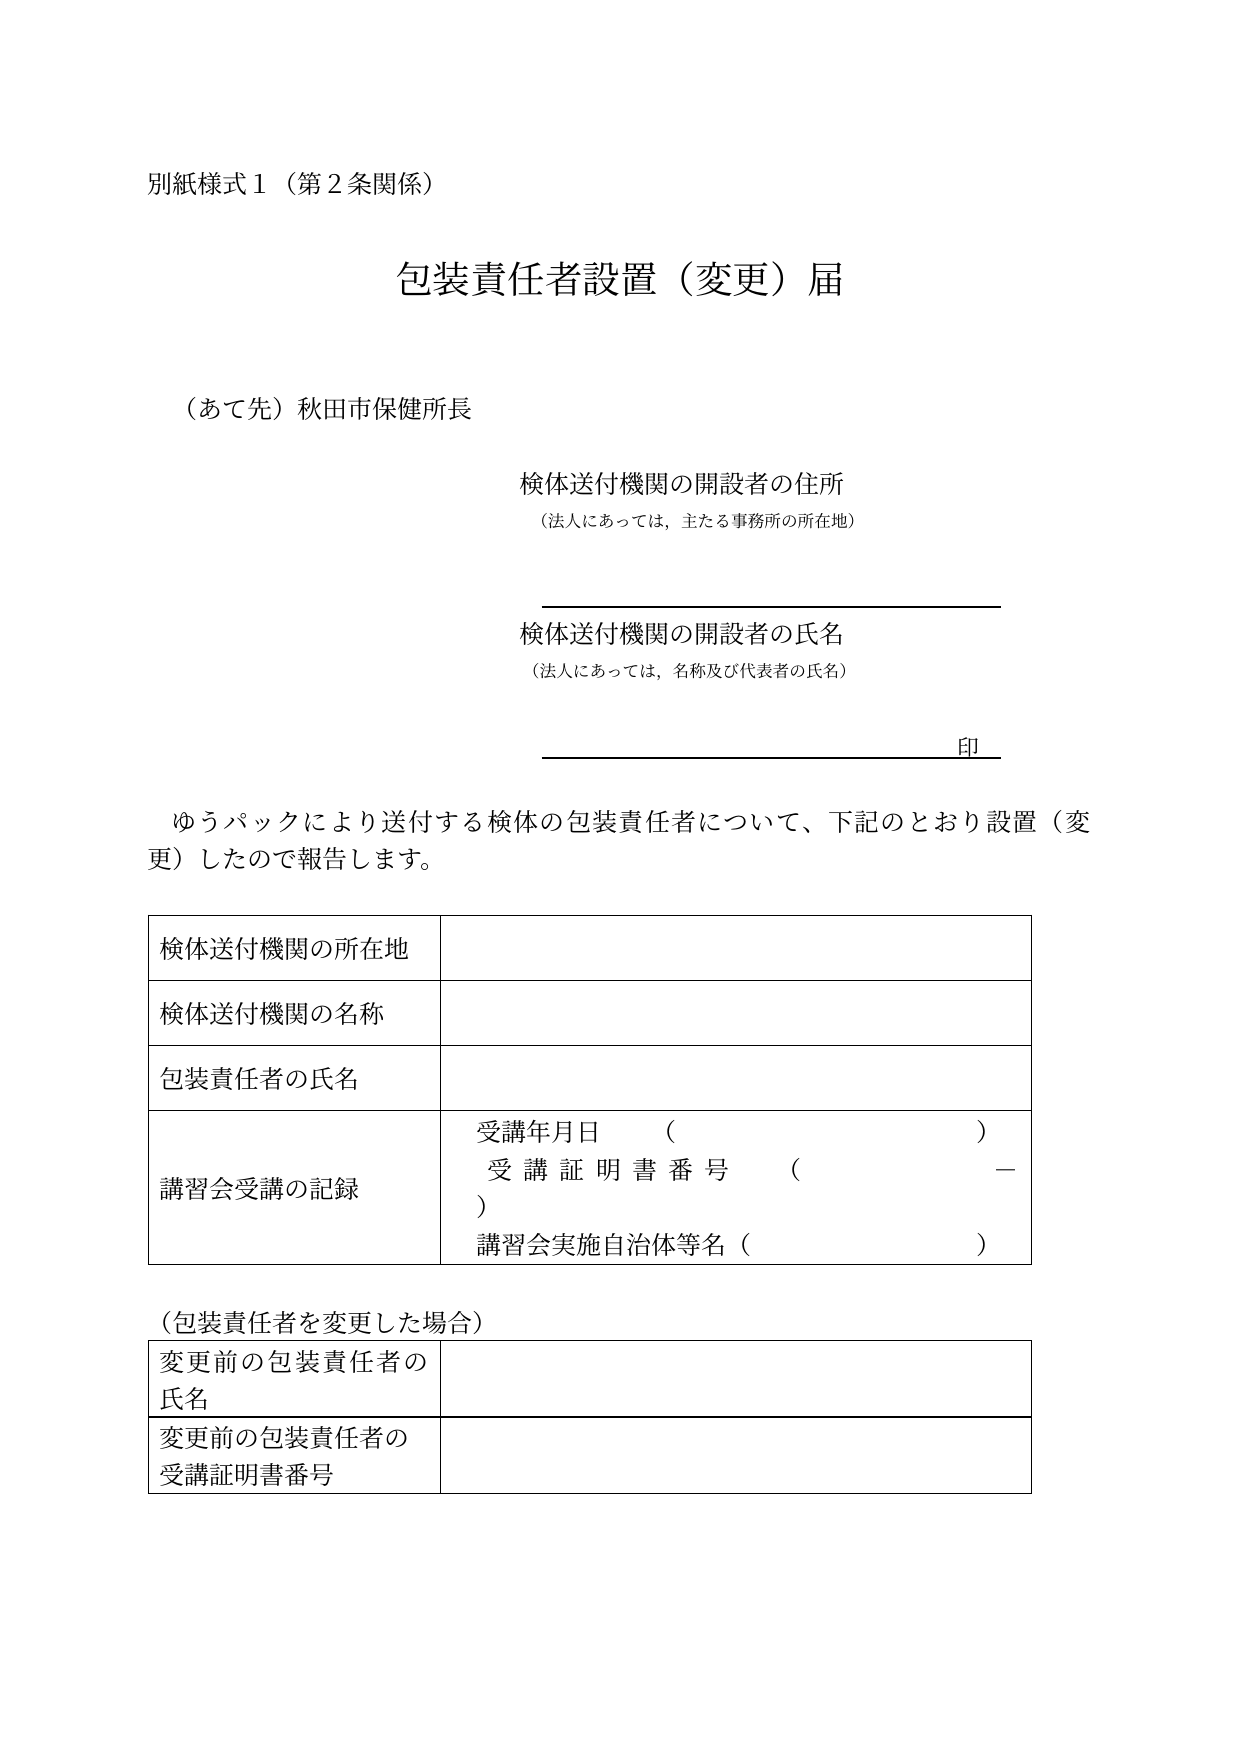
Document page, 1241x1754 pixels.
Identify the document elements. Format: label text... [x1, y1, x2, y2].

table_cell [441, 1046, 1031, 1109]
text 検体送付機関の開設者の住所 [148, 464, 1092, 502]
table_cell 検体送付機関の名称 [149, 981, 440, 1044]
text 検体送付機関の開設者の氏名 [148, 614, 1092, 652]
text （法人にあっては，主たる事務所の所在地） [148, 502, 1092, 539]
text 印 [148, 727, 1092, 764]
table_cell 包装責任者の氏名 [149, 1046, 440, 1109]
table_cell [441, 1418, 1031, 1492]
text （あて先）秋田市保健所長 [148, 389, 1092, 427]
table_header 検体送付機関の所在地 [149, 916, 440, 979]
table_cell 受講年月日 （ ） 受講証明書番号 （ － ） 講習会実施自治体等名（ ） [441, 1111, 1031, 1264]
table_cell 変更前の包装責任者の 受講証明書番号 [149, 1418, 440, 1492]
table_header [441, 1341, 1031, 1416]
text （包装責任者を変更した場合） [148, 1303, 1092, 1340]
text ゆうパックにより送付する検体の包装責任者について、下記のとおり設置（変更）したので報告します。 [148, 802, 1092, 877]
table_cell 講習会受講の記録 [149, 1111, 440, 1264]
table_cell [441, 981, 1031, 1044]
table_header 変更前の包装責任者の氏名 [149, 1341, 440, 1416]
text （法人にあっては，名称及び代表者の氏名） [148, 652, 1092, 689]
text 別紙様式１（第２条関係） [148, 164, 1092, 202]
table_header [441, 916, 1031, 979]
text 包装責任者設置（変更）届 [148, 239, 1092, 314]
